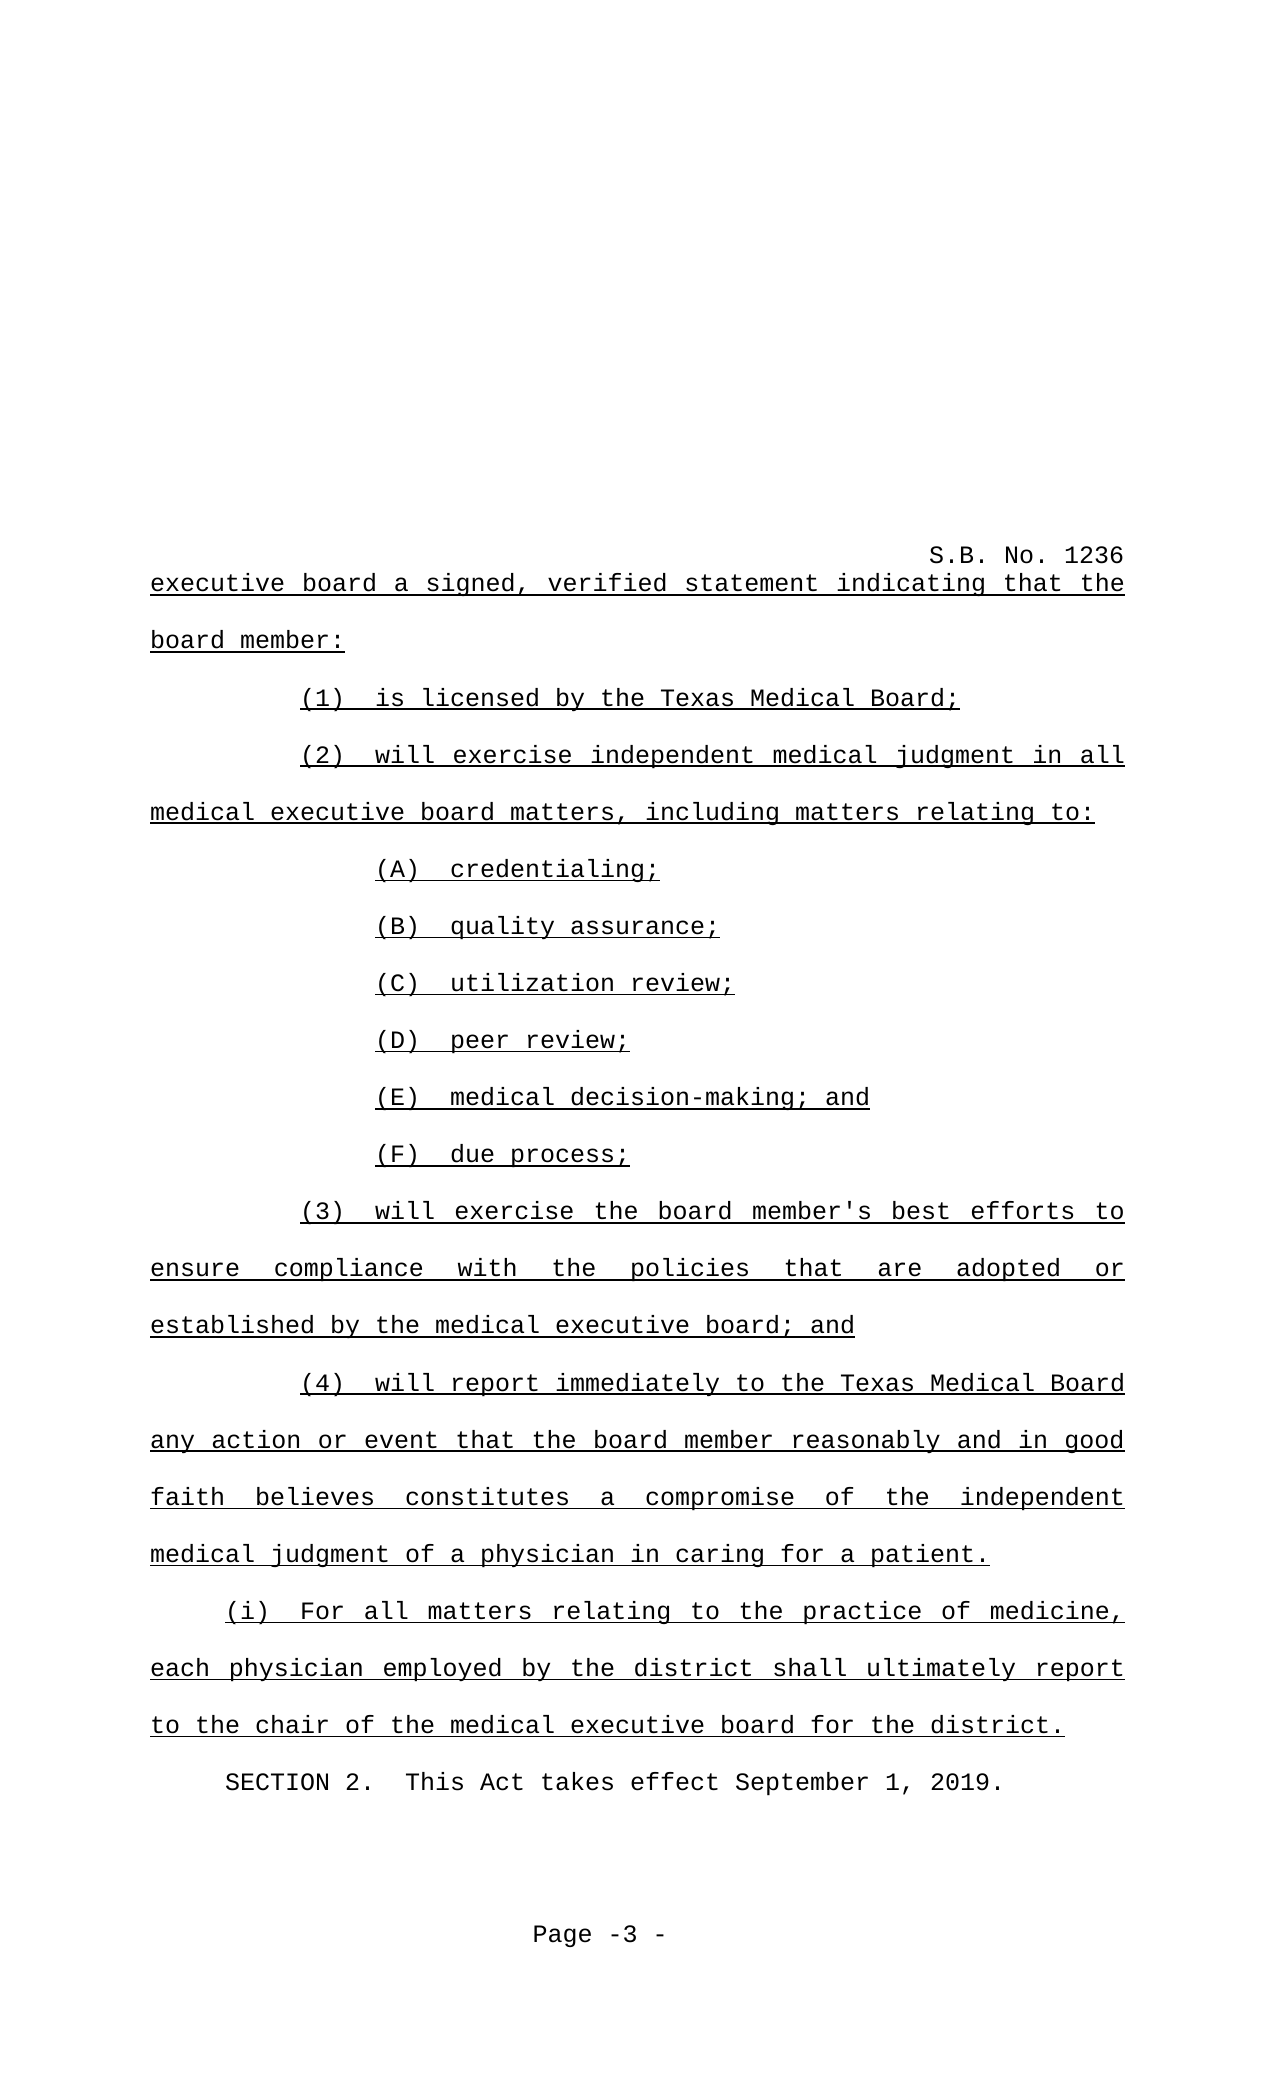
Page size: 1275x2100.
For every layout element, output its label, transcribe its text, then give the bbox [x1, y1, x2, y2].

text (F) due process; [150, 1142, 1125, 1170]
text (1) is licensed by the Texas Medical Board; [150, 685, 1125, 713]
text (B) quality assurance; [150, 913, 1125, 942]
text SECTION 2. This Act takes effect September 1, 2019. [150, 1769, 1125, 1798]
text (3) will exercise the board member's best efforts to ensure compliance with the policies that are adopted or established by the medical executive board; and [150, 1199, 1125, 1279]
text (4) will report immediately to the Texas Medical Board any action or event that the board member reasonably and in good faith believes constitutes a compromise of the independent medical judgment of a physician in caring for a patient. [150, 1509, 1125, 1570]
text (2) will exercise independent medical judgment in all medical executive board matters, including matters relating to: [150, 742, 1125, 828]
text (4) will report immediately to the Texas Medical Board any action or event that the board member reasonably and in good faith believes constitutes a compromise of the independent medical judgment of a physician in caring for a patient. [150, 1370, 1125, 1450]
text (A) credentialing; [150, 856, 1125, 885]
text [150, 571, 1125, 594]
text (3) will exercise the board member's best efforts to ensure compliance with the policies that are adopted or established by the medical executive board; and [150, 1281, 1125, 1341]
text (i) For all matters relating to the practice of medicine, each physician employed by the district shall ultimately report to the chair of the medical executive board for the district. [150, 1598, 1125, 1679]
text (C) utilization review; [150, 970, 1125, 999]
text (D) peer review; [150, 1027, 1125, 1056]
text (4) will report immediately to the Texas Medical Board any action or event that the board member reasonably and in good faith believes constitutes a compromise of the independent medical judgment of a physician in caring for a patient. [150, 1452, 1125, 1508]
text (E) medical decision-making; and [150, 1084, 1125, 1113]
text (i) For all matters relating to the practice of medicine, each physician employed by the district shall ultimately report to the chair of the medical executive board for the district. [150, 1680, 1125, 1741]
